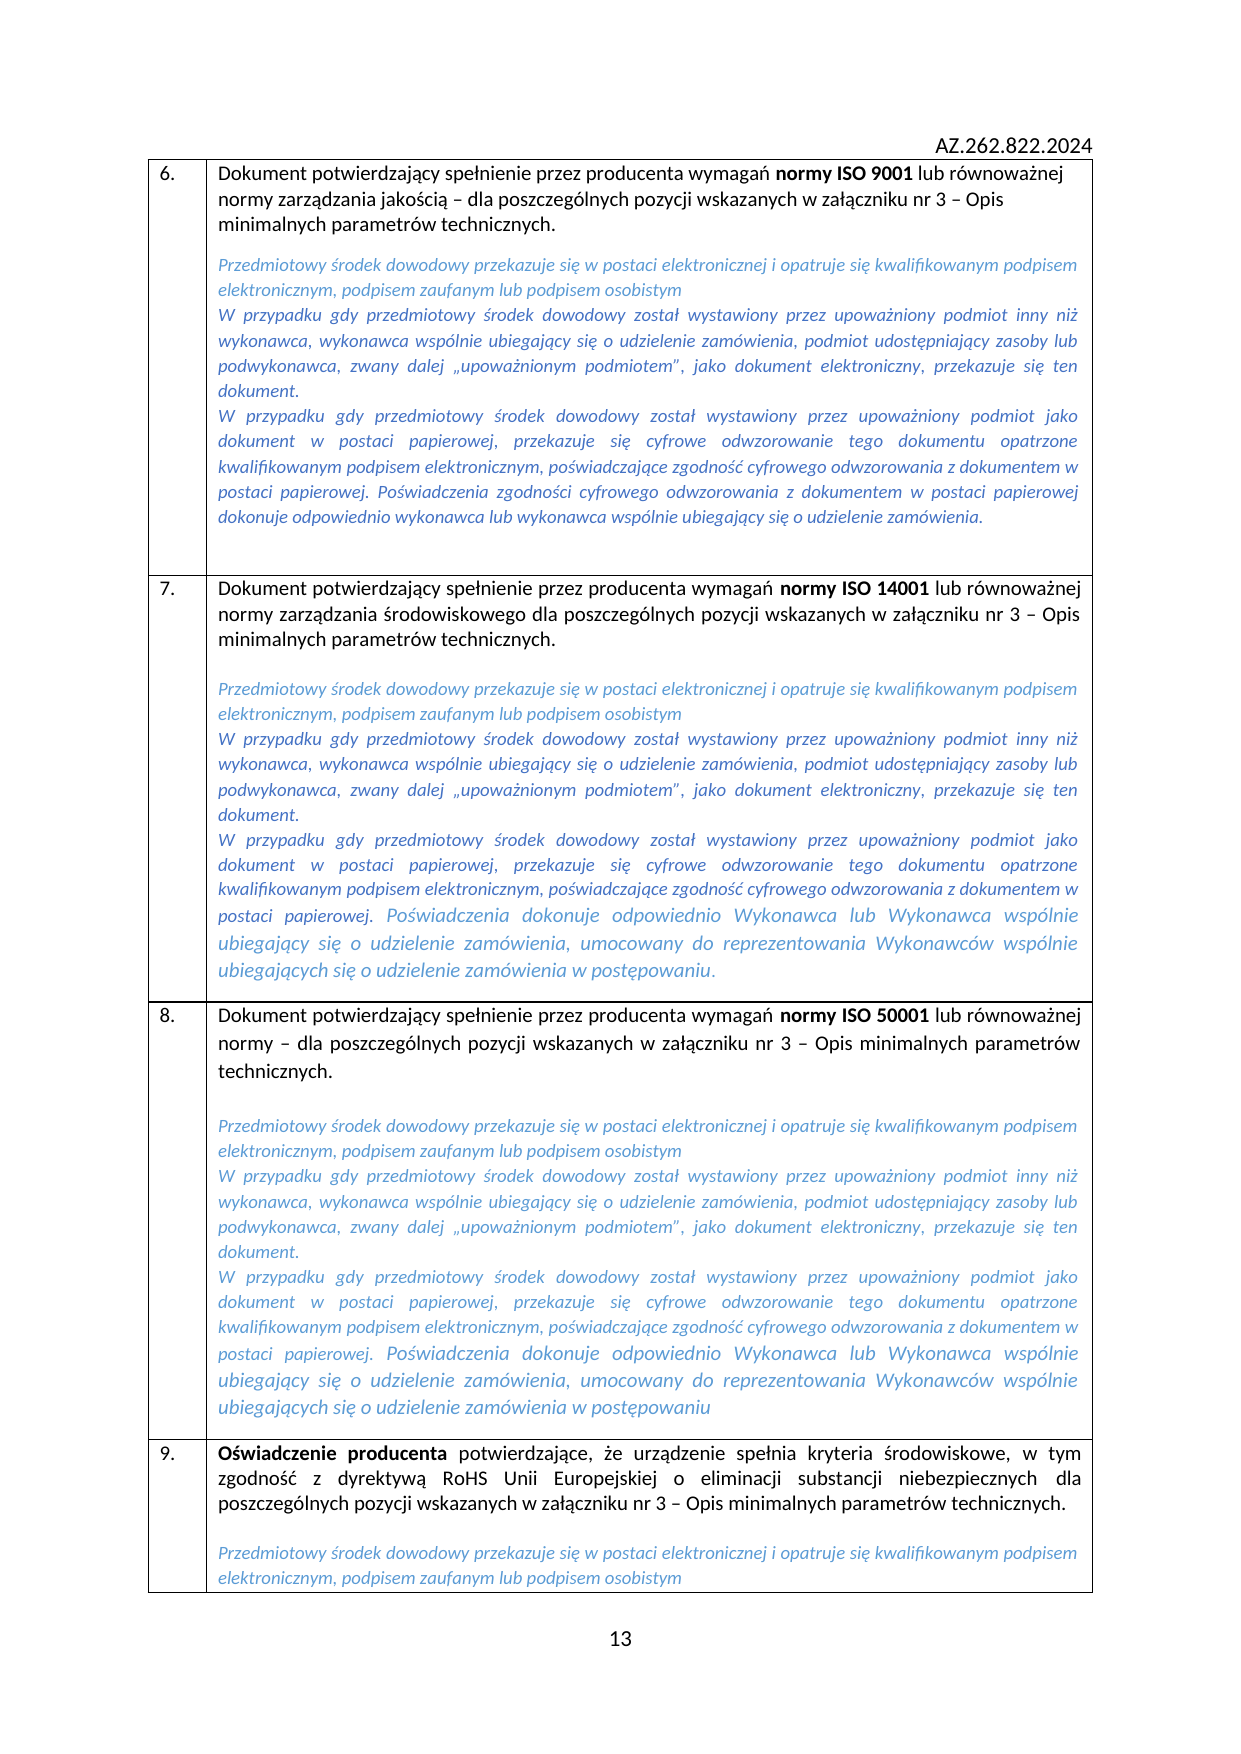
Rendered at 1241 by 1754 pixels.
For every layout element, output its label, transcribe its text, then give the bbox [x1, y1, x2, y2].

table_cell 7. [149, 576, 206, 1001]
table_cell 9. [149, 1440, 206, 1592]
table_cell 8. [149, 1003, 206, 1439]
table_cell Dokument potwierdzający spełnienie przez producenta wymagań normy ISO 50001 lub równoważnej normy – dla poszczególnych pozycji wskazanych w załączniku nr 3 – Opis minimalnych parametrów technicznych. Przedmiotowy środek dowodowy przekazuje się w postaci elektronicznej i opatruje się kwalifikowanym podpisem elektronicznym, podpisem zaufanym lub podpisem osobistym W przypadku gdy przedmiotowy środek dowodowy został wystawiony przez upoważniony podmiot inny niż wykonawca, wykonawca wspólnie ubiegający się o udzielenie zamówienia, podmiot udostępniający zasoby lub podwykonawca, zwany dalej „upoważnionym podmiotem”, jako dokument elektroniczny, przekazuje się ten dokument. W przypadku gdy przedmiotowy środek dowodowy został wystawiony przez upoważniony podmiot jako dokument w postaci papierowej, przekazuje się cyfrowe odwzorowanie tego dokumentu opatrzone kwalifikowanym podpisem elektronicznym, poświadczające zgodność cyfrowego odwzorowania z dokumentem w postaci papierowej. Poświadczenia dokonuje odpowiednio Wykonawca lub Wykonawca wspólnie ubiegający się o udzielenie zamówienia, umocowany do reprezentowania Wykonawców wspólnie ubiegających się o udzielenie zamówienia w postępowaniu [207, 1003, 1092, 1439]
table_cell Dokument potwierdzający spełnienie przez producenta wymagań normy ISO 9001 lub równoważnej normy zarządzania jakością – dla poszczególnych pozycji wskazanych w załączniku nr 3 – Opis minimalnych parametrów technicznych. Przedmiotowy środek dowodowy przekazuje się w postaci elektronicznej i opatruje się kwalifikowanym podpisem elektronicznym, podpisem zaufanym lub podpisem osobistym W przypadku gdy przedmiotowy środek dowodowy został wystawiony przez upoważniony podmiot inny niż wykonawca, wykonawca wspólnie ubiegający się o udzielenie zamówienia, podmiot udostępniający zasoby lub podwykonawca, zwany dalej „upoważnionym podmiotem”, jako dokument elektroniczny, przekazuje się ten dokument. W przypadku gdy przedmiotowy środek dowodowy został wystawiony przez upoważniony podmiot jako dokument w postaci papierowej, przekazuje się cyfrowe odwzorowanie tego dokumentu opatrzone kwalifikowanym podpisem elektronicznym, poświadczające zgodność cyfrowego odwzorowania z dokumentem w postaci papierowej. Poświadczenia zgodności cyfrowego odwzorowania z dokumentem w postaci papierowej dokonuje odpowiednio wykonawca lub wykonawca wspólnie ubiegający się o udzielenie zamówienia. [207, 160, 1092, 574]
table_cell Dokument potwierdzający spełnienie przez producenta wymagań normy ISO 14001 lub równoważnej normy zarządzania środowiskowego dla poszczególnych pozycji wskazanych w załączniku nr 3 – Opis minimalnych parametrów technicznych. Przedmiotowy środek dowodowy przekazuje się w postaci elektronicznej i opatruje się kwalifikowanym podpisem elektronicznym, podpisem zaufanym lub podpisem osobistym W przypadku gdy przedmiotowy środek dowodowy został wystawiony przez upoważniony podmiot inny niż wykonawca, wykonawca wspólnie ubiegający się o udzielenie zamówienia, podmiot udostępniający zasoby lub podwykonawca, zwany dalej „upoważnionym podmiotem”, jako dokument elektroniczny, przekazuje się ten dokument. W przypadku gdy przedmiotowy środek dowodowy został wystawiony przez upoważniony podmiot jako dokument w postaci papierowej, przekazuje się cyfrowe odwzorowanie tego dokumentu opatrzone kwalifikowanym podpisem elektronicznym, poświadczające zgodność cyfrowego odwzorowania z dokumentem w postaci papierowej. Poświadczenia dokonuje odpowiednio Wykonawca lub Wykonawca wspólnie ubiegający się o udzielenie zamówienia, umocowany do reprezentowania Wykonawców wspólnie ubiegających się o udzielenie zamówienia w postępowaniu. [207, 576, 1092, 1001]
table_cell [207, 1440, 1092, 1592]
table_cell 6. [149, 160, 206, 574]
